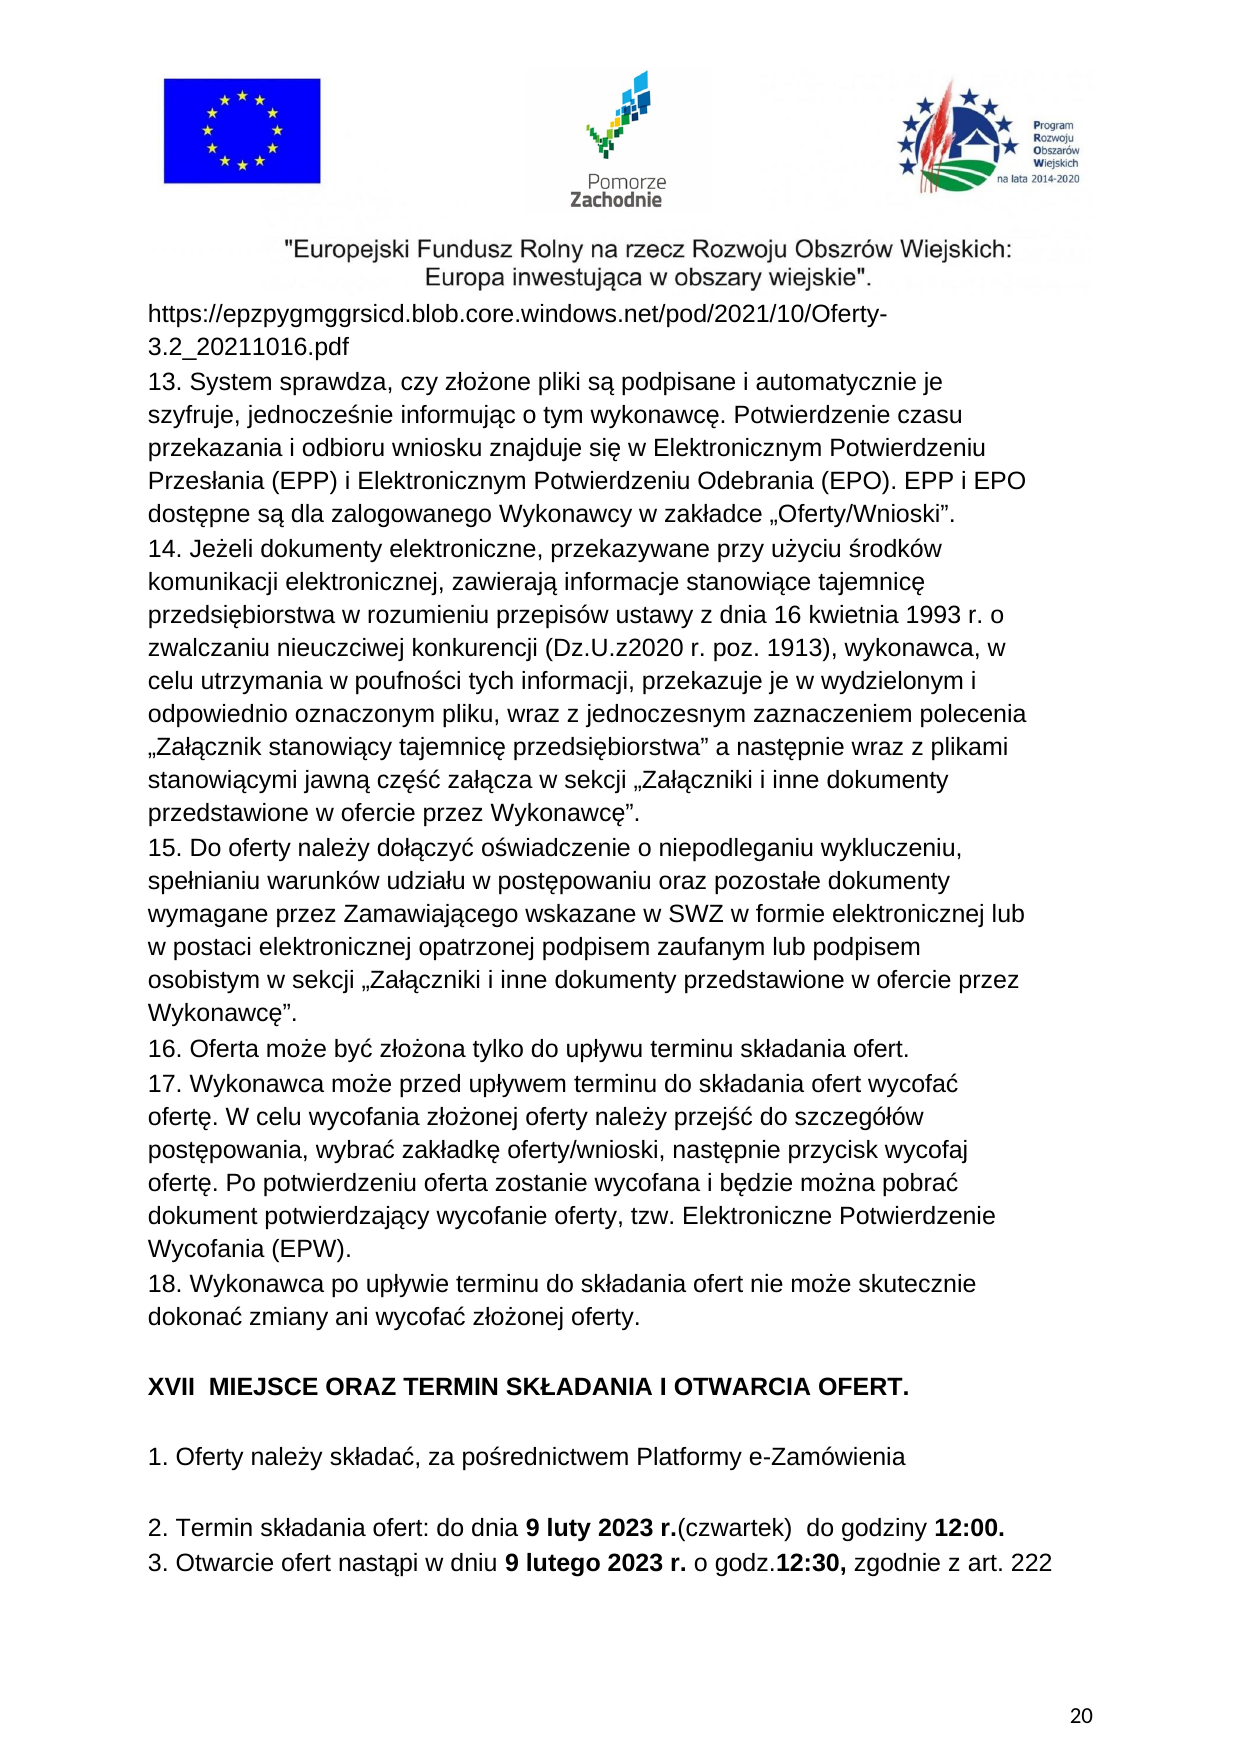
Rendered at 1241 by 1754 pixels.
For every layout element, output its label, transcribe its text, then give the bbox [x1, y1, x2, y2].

text https://epzpygmggrsicd.blob.core.windows.net/pod/2021/10/Oferty-3.2_20211016.pdf [148, 299, 1033, 361]
text 2. Termin składania ofert: do dnia 9 luty 2023 r.(czwartek) do godziny 12:00. [148, 1512, 1093, 1541]
text 17. Wykonawca może przed upływem terminu do składania ofert wycofać ofertę. W celu wycofania złożonej oferty należy przejść do szczegółów postępowania, wybrać zakładkę oferty/wnioski, następnie przycisk wycofaj ofertę. Po potwierdzeniu oferta zostanie wycofana i będzie można pobrać dokument potwierdzający wycofanie oferty, tzw. Elektroniczne Potwierdzenie Wycofania (EPW). [148, 1069, 1033, 1262]
picture [147, 68, 1093, 299]
text 16. Oferta może być złożona tylko do upływu terminu składania ofert. [148, 1033, 1033, 1062]
text 18. Wykonawca po upływie terminu do składania ofert nie może skutecznie dokonać zmiany ani wycofać złożonej oferty. [148, 1269, 1033, 1331]
text XVII MIEJSCE ORAZ TERMIN SKŁADANIA I OTWARCIA OFERT. [148, 1372, 1087, 1401]
text 15. Do oferty należy dołączyć oświadczenie o niepodleganiu wykluczeniu, spełnianiu warunków udziału w postępowaniu oraz pozostałe dokumenty wymagane przez Zamawiającego wskazane w SWZ w formie elektronicznej lub w postaci elektronicznej opatrzonej podpisem zaufanym lub podpisem osobistym w sekcji „Załączniki i inne dokumenty przedstawione w ofercie przez Wykonawcę”. [148, 833, 1033, 1027]
text 13. System sprawdza, czy złożone pliki są podpisane i automatycznie je szyfruje, jednocześnie informując o tym wykonawcę. Potwierdzenie czasu przekazania i odbioru wniosku znajduje się w Elektronicznym Potwierdzeniu Przesłania (EPP) i Elektronicznym Potwierdzeniu Odebrania (EPO). EPP i EPO dostępne są dla zalogowanego Wykonawcy w zakładce „Oferty/Wnioski”. [148, 367, 1033, 528]
text 14. Jeżeli dokumenty elektroniczne, przekazywane przy użyciu środków komunikacji elektronicznej, zawierają informacje stanowiące tajemnicę przedsiębiorstwa w rozumieniu przepisów ustawy z dnia 16 kwietnia 1993 r. o zwalczaniu nieuczciwej konkurencji (Dz.U.z2020 r. poz. 1913), wykonawca, w celu utrzymania w poufności tych informacji, przekazuje je w wydzielonym i odpowiednio oznaczonym pliku, wraz z jednoczesnym zaznaczeniem polecenia „Załącznik stanowiący tajemnicę przedsiębiorstwa” a następnie wraz z plikami stanowiącymi jawną część załącza w sekcji „Załączniki i inne dokumenty przedstawione w ofercie przez Wykonawcę”. [148, 534, 1033, 827]
text 1. Oferty należy składać, za pośrednictwem Platformy e-Zamówienia [148, 1442, 1093, 1471]
